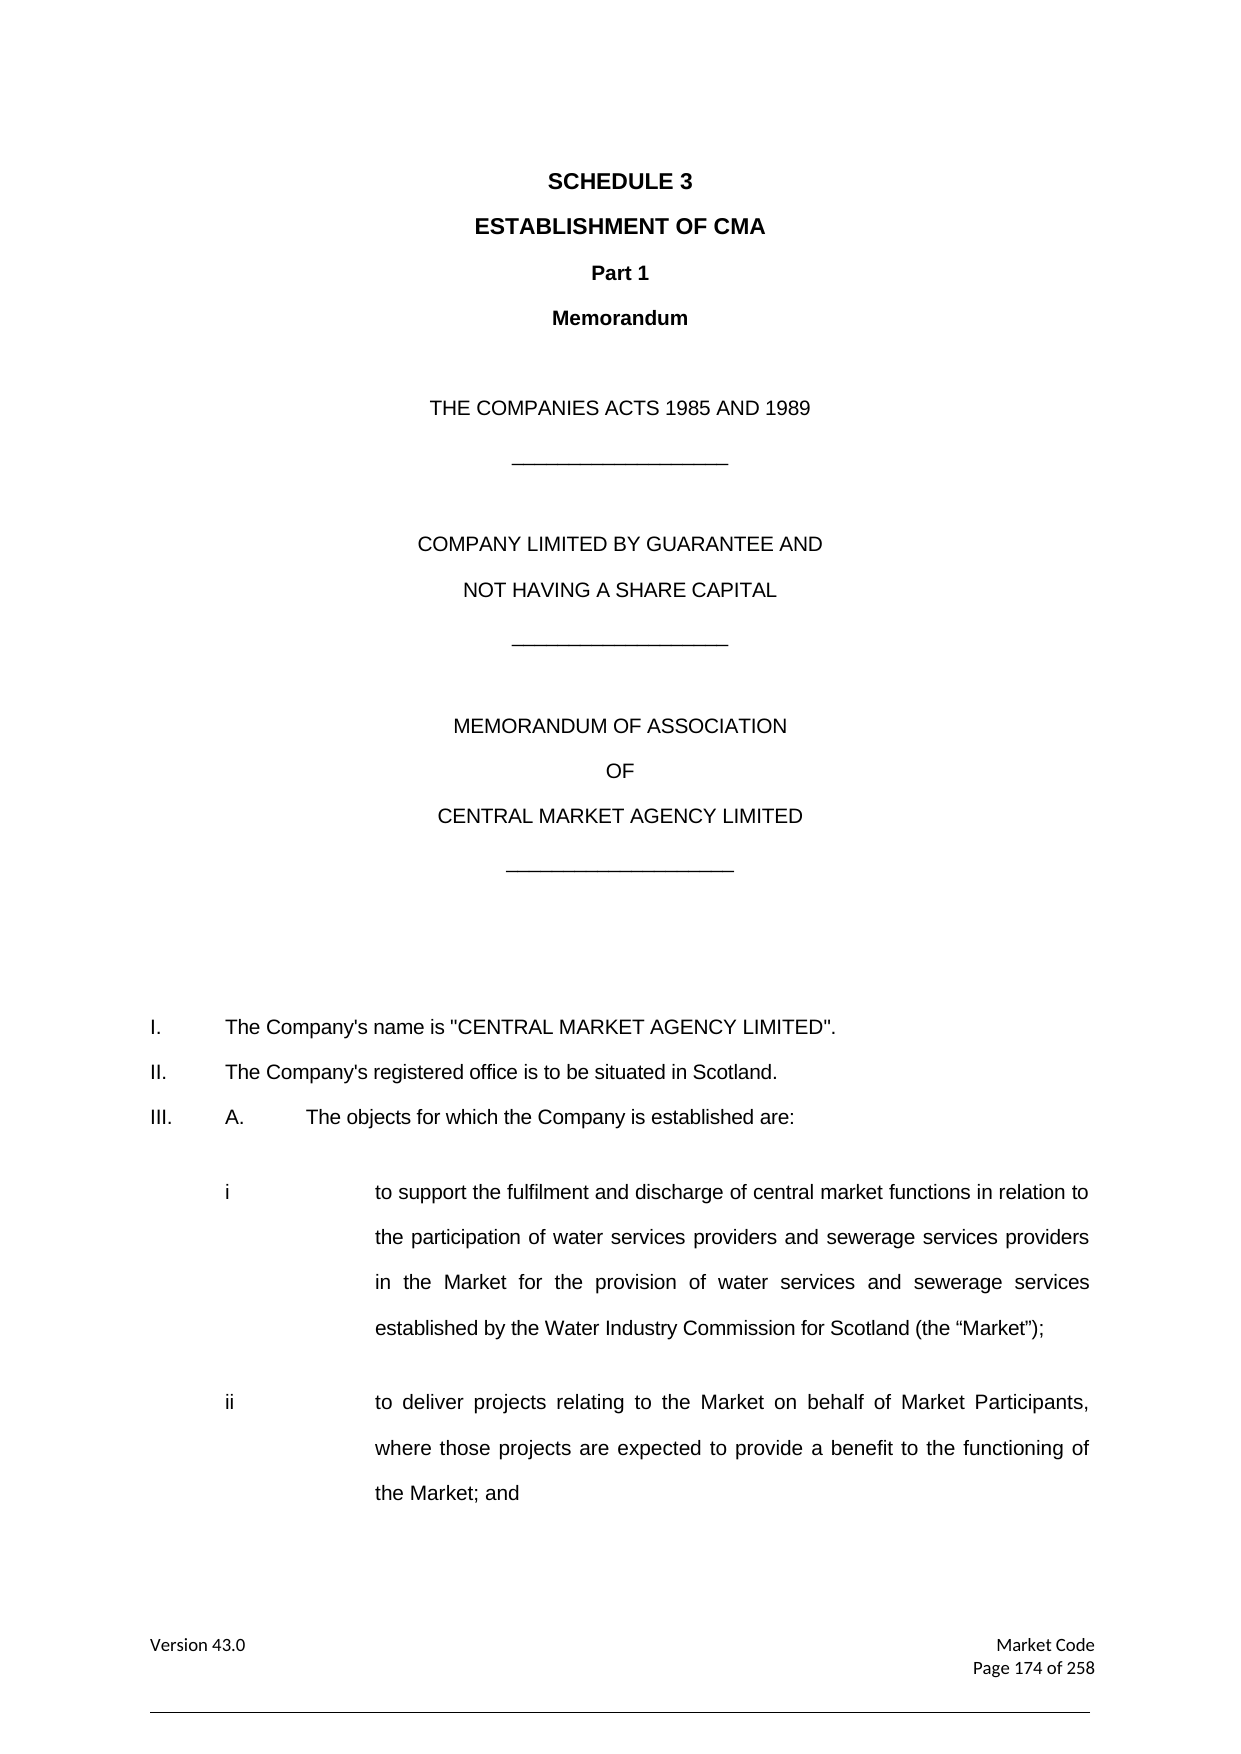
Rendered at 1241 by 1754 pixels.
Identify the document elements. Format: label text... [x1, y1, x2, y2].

text ____________________ [150, 833, 1090, 878]
list A. The objects for which the Company is established are: [150, 1088, 1090, 1134]
text Part 1 Memorandum [150, 244, 1090, 334]
text MEMORANDUM OF ASSOCIATION [150, 697, 1090, 742]
text ___________________ [150, 425, 1090, 470]
text CENTRAL MARKET AGENCY LIMITED [150, 787, 1090, 833]
text OF [150, 742, 1090, 787]
list The Company's registered office is to be situated in Scotland. [150, 1043, 1090, 1088]
subtitle Schedule 3 Establishment of [150, 153, 1090, 244]
text ___________________ [150, 606, 1090, 651]
text NOT HAVING A SHARE CAPITAL [150, 561, 1090, 606]
text THE COMPANIES ACTS 1985 1989 [150, 379, 1090, 425]
text COMPANY LIMITED BY GUARANTEE [150, 516, 1090, 561]
text ii to deliver projects relating to the Market on behalf of Market Participants, where those projects are expected to provide a benefit to the functioning of the Market; and [225, 1373, 1090, 1509]
text i to support the fulfilment and discharge of central market functions in relation to the participation of water services providers and sewerage services providers in the Market for the provision of water services and sewerage services established by the Water Industry Commission for Scotland (the “Market”); [225, 1163, 1090, 1344]
list The Company's name is "CENTRAL MARKET AGENCY LIMITED". [150, 998, 1090, 1043]
